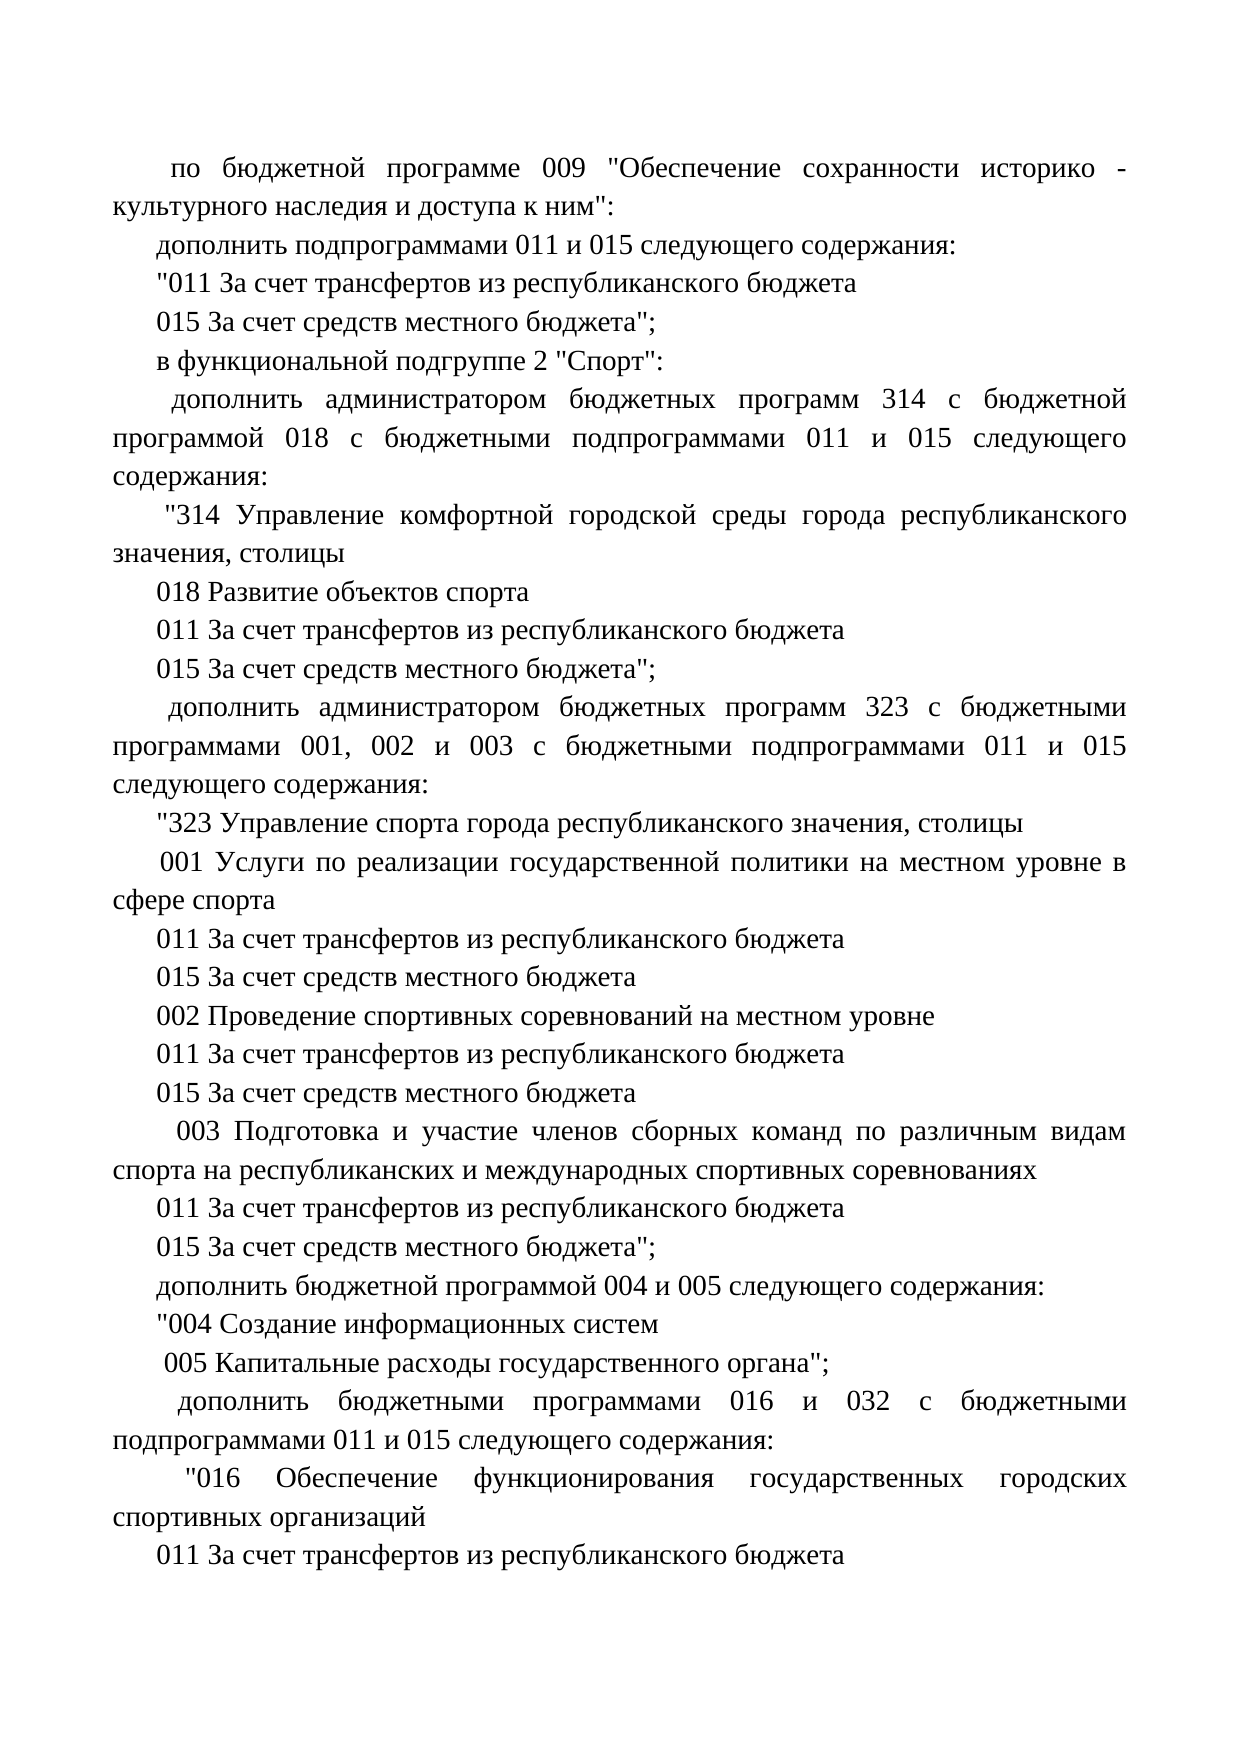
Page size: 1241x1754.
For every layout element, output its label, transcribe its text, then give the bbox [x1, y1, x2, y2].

text "314 Управление комфортной городской среды города республиканского значения, столицы [112, 497, 1128, 569]
text дополнить бюджетной программой 004 и 005 следующего содержания: [112, 1268, 1128, 1301]
text в функциональной подгруппе 2 "Спорт": [112, 343, 1128, 376]
text 001 Услуги по реализации государственной политики на местном уровне в сфере спорта [112, 844, 1128, 916]
text 003 Подготовка и участие членов сборных команд по различным видам спорта на республиканских и международных спортивных соревнованиях [112, 1113, 1128, 1186]
text 015 За счет средств местного бюджета"; [112, 1229, 1128, 1263]
text дополнить бюджетными программами 016 и 032 с бюджетными подпрограммами 011 и 015 следующего содержания: [112, 1383, 1128, 1455]
text 011 За счет трансфертов из республиканского бюджета [112, 612, 1128, 646]
text 011 За счет трансфертов из республиканского бюджета [112, 1036, 1128, 1070]
text 011 За счет трансфертов из республиканского бюджета [112, 921, 1128, 954]
text 018 Развитие объектов спорта [112, 574, 1128, 607]
text "323 Управление спорта города республиканского значения, столицы [112, 805, 1128, 839]
text 002 Проведение спортивных соревнований на местном уровне [112, 998, 1128, 1031]
text дополнить подпрограммами 011 и 015 следующего содержания: [112, 227, 1128, 261]
text "004 Создание информационных систем [112, 1306, 1128, 1340]
text "011 За счет трансфертов из республиканского бюджета [112, 266, 1128, 299]
text "016 Обеспечение функционирования государственных городских спортивных организаций [112, 1460, 1128, 1532]
text 015 За счет средств местного бюджета"; [112, 304, 1128, 338]
text 015 За счет средств местного бюджета"; [112, 651, 1128, 684]
text 011 За счет трансфертов из республиканского бюджета [112, 1191, 1128, 1224]
text 015 За счет средств местного бюджета [112, 1075, 1128, 1108]
text 015 За счет средств местного бюджета [112, 959, 1128, 993]
text дополнить администратором бюджетных программ 323 с бюджетными программами 001, 002 и 003 с бюджетными подпрограммами 011 и 015 следующего содержания: [112, 689, 1128, 800]
text 005 Капитальные расходы государственного органа"; [112, 1345, 1128, 1378]
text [112, 1537, 1128, 1571]
text по бюджетной программе 009 "Обеспечение сохранности историко - культурного наследия и доступа к ним": [112, 150, 1128, 222]
text дополнить администратором бюджетных программ 314 с бюджетной программой 018 с бюджетными подпрограммами 011 и 015 следующего содержания: [112, 381, 1128, 492]
